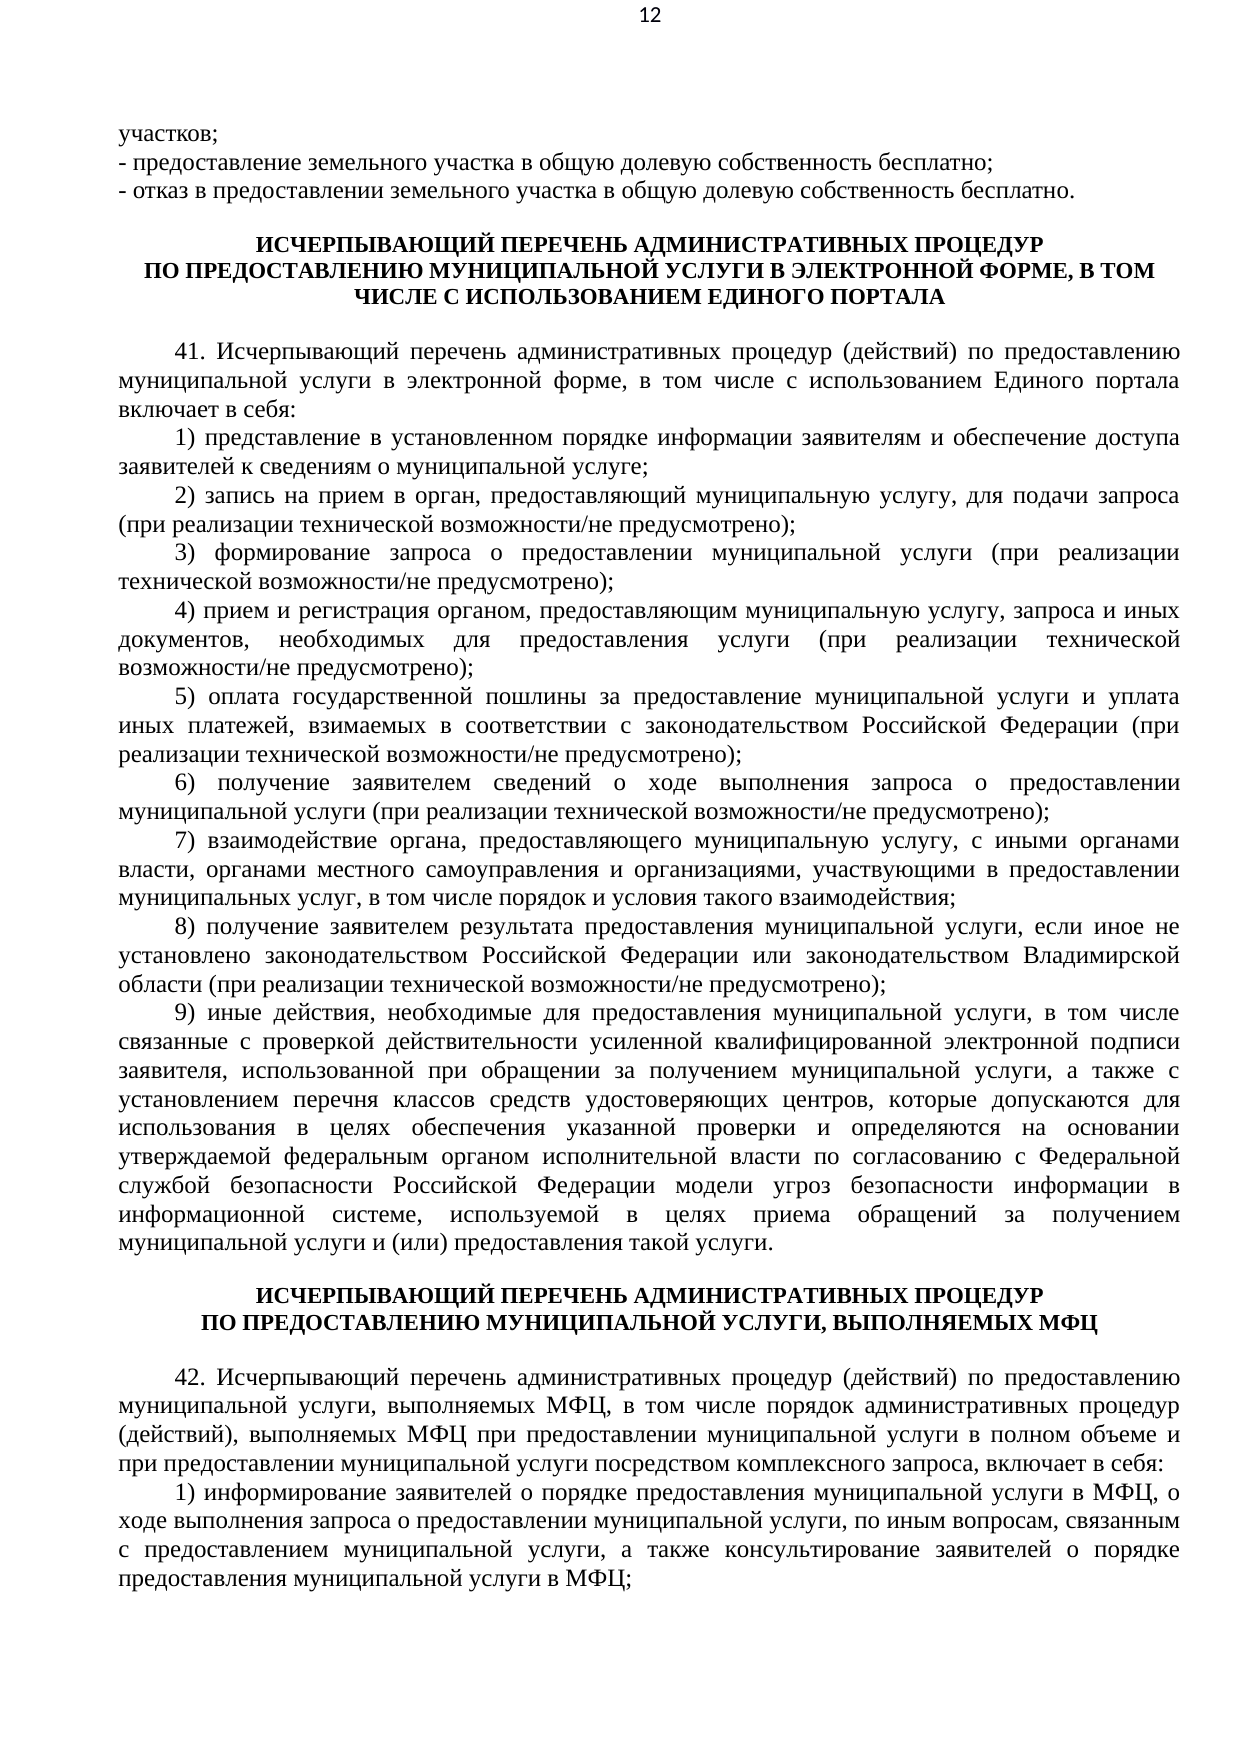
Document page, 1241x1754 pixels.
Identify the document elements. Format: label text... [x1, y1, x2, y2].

text ПО ПРЕДОСТАВЛЕНИЮ МУНИЦИПАЛЬНОЙ УСЛУГИ, ВЫПОЛНЯЕМЫХ МФЦ [118, 1309, 1181, 1335]
text ИСЧЕРПЫВАЮЩИЙ ПЕРЕЧЕНЬ АДМИНИСТРАТИВНЫХ ПРОЦЕДУР [118, 1282, 1181, 1309]
text 6) получение заявителем сведений о ходе выполнения запроса о предоставлении муниципальной услуги (при реализации технической возможности/не предусмотрено); [118, 767, 1181, 825]
text - предоставление земельного участка в общую долевую собственность бесплатно; [118, 147, 1181, 176]
text 4) прием и регистрация органом, предоставляющим муниципальную услугу, запроса и иных документов, необходимых для предоставления услуги (при реализации технической возможности/не предусмотрено); [118, 595, 1181, 681]
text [118, 118, 1181, 147]
text - отказ в предоставлении земельного участка в общую долевую собственность бесплатно. [118, 176, 1181, 204]
text 7) взаимодействие органа, предоставляющего муниципальную услугу, с иными органами власти, органами местного самоуправления и организациями, участвующими в предоставлении муниципальных услуг, в том числе порядок и условия такого взаимодействия; [118, 825, 1181, 911]
text 8) получение заявителем результата предоставления муниципальной услуги, если иное не установлено законодательством Российской Федерации или законодательством Владимирской области (при реализации технической возможности/не предусмотрено); [118, 911, 1181, 997]
text 41. Исчерпывающий перечень административных процедур (действий) по предоставлению муниципальной услуги в электронной форме, в том числе с использованием Единого портала включает в себя: [118, 336, 1181, 422]
text ИСЧЕРПЫВАЮЩИЙ ПЕРЕЧЕНЬ АДМИНИСТРАТИВНЫХ ПРОЦЕДУР [118, 231, 1181, 257]
text 3) формирование запроса о предоставлении муниципальной услуги (при реализации технической возможности/не предусмотрено); [118, 537, 1181, 595]
text 2) запись на прием в орган, предоставляющий муниципальную услугу, для подачи запроса (при реализации технической возможности/не предусмотрено); [118, 480, 1181, 537]
text ПО ПРЕДОСТАВЛЕНИЮ МУНИЦИПАЛЬНОЙ УСЛУГИ В ЭЛЕКТРОННОЙ ФОРМЕ, В ТОМ ЧИСЛЕ С ИСПОЛЬЗОВАНИЕМ ЕДИНОГО ПОРТАЛА [118, 257, 1181, 310]
text 1) информирование заявителей о порядке предоставления муниципальной услуги в МФЦ, о ходе выполнения запроса о предоставлении муниципальной услуги, по иным вопросам, связанным с предоставлением муниципальной услуги, а также консультирование заявителей о порядке предоставления муниципальной услуги в МФЦ; [118, 1477, 1181, 1592]
text 9) иные действия, необходимые для предоставления муниципальной услуги, в том числе связанные с проверкой действительности усиленной квалифицированной электронной подписи заявителя, использованной при обращении за получением муниципальной услуги, а также с установлением перечня классов средств удостоверяющих центров, которые допускаются для использования в целях обеспечения указанной проверки и определяются на основании утверждаемой федеральным органом исполнительной власти по согласованию с Федеральной службой безопасности Российской Федерации модели угроз безопасности информации в информационной системе, используемой в целях приема обращений за получением муниципальной услуги и (или) предоставления такой услуги. [118, 997, 1181, 1256]
text 5) оплата государственной пошлины за предоставление муниципальной услуги и уплата иных платежей, взимаемых в соответствии с законодательством Российской Федерации (при реализации технической возможности/не предусмотрено); [118, 681, 1181, 767]
text 1) представление в установленном порядке информации заявителям и обеспечение доступа заявителей к сведениям о муниципальной услуге; [118, 422, 1181, 480]
text 42. Исчерпывающий перечень административных процедур (действий) по предоставлению муниципальной услуги, выполняемых МФЦ, в том числе порядок административных процедур (действий), выполняемых МФЦ при предоставлении муниципальной услуги в полном объеме и при предоставлении муниципальной услуги посредством комплексного запроса, включает в себя: [118, 1362, 1181, 1477]
